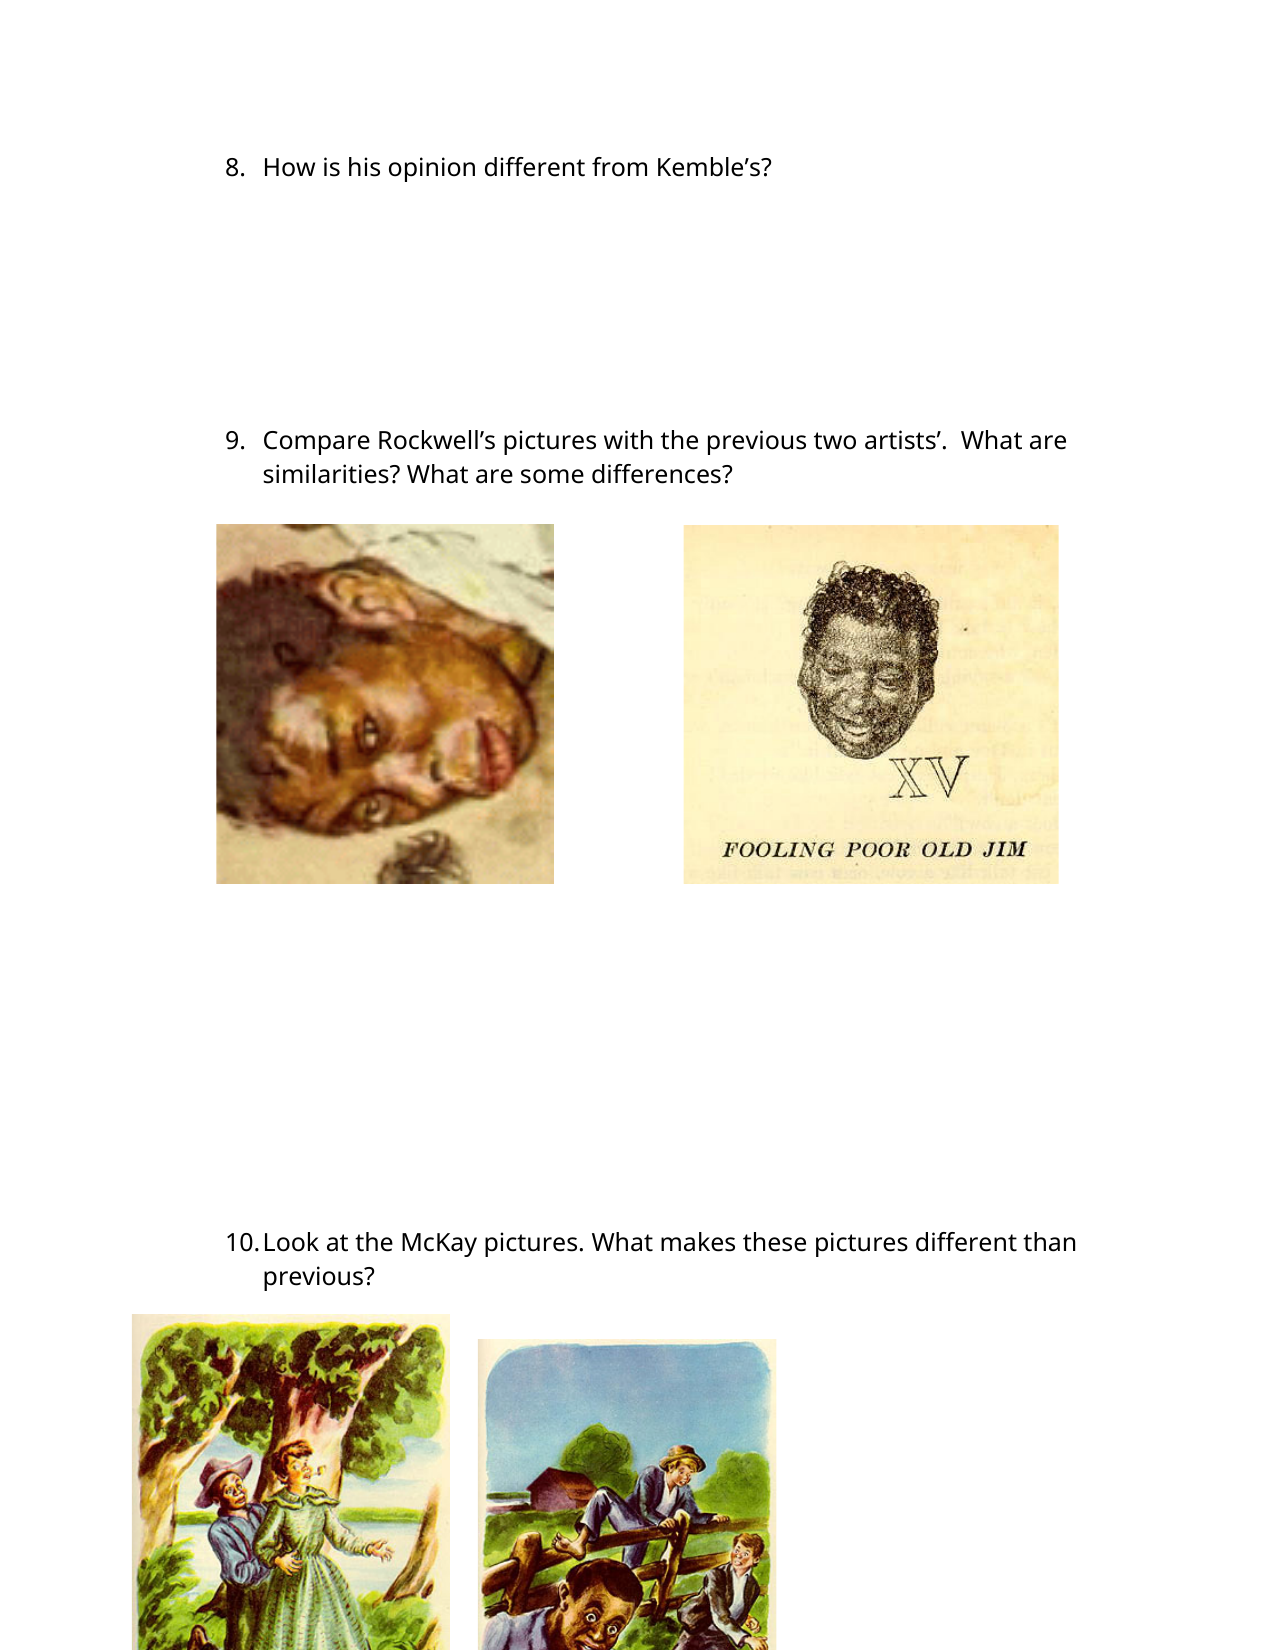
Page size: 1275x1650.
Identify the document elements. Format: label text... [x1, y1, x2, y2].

picture [131, 1314, 450, 1650]
picture [216, 524, 554, 884]
list How is his opinion different from Kemble’s? [225, 150, 1087, 184]
list Compare Rockwell’s pictures with the previous two artists’. What are similarities? What are some differences? [225, 422, 1087, 491]
picture [683, 525, 1059, 884]
picture [477, 1339, 777, 1650]
list Look at the McKay pictures. What makes these pictures different than previous? [225, 1224, 1087, 1292]
